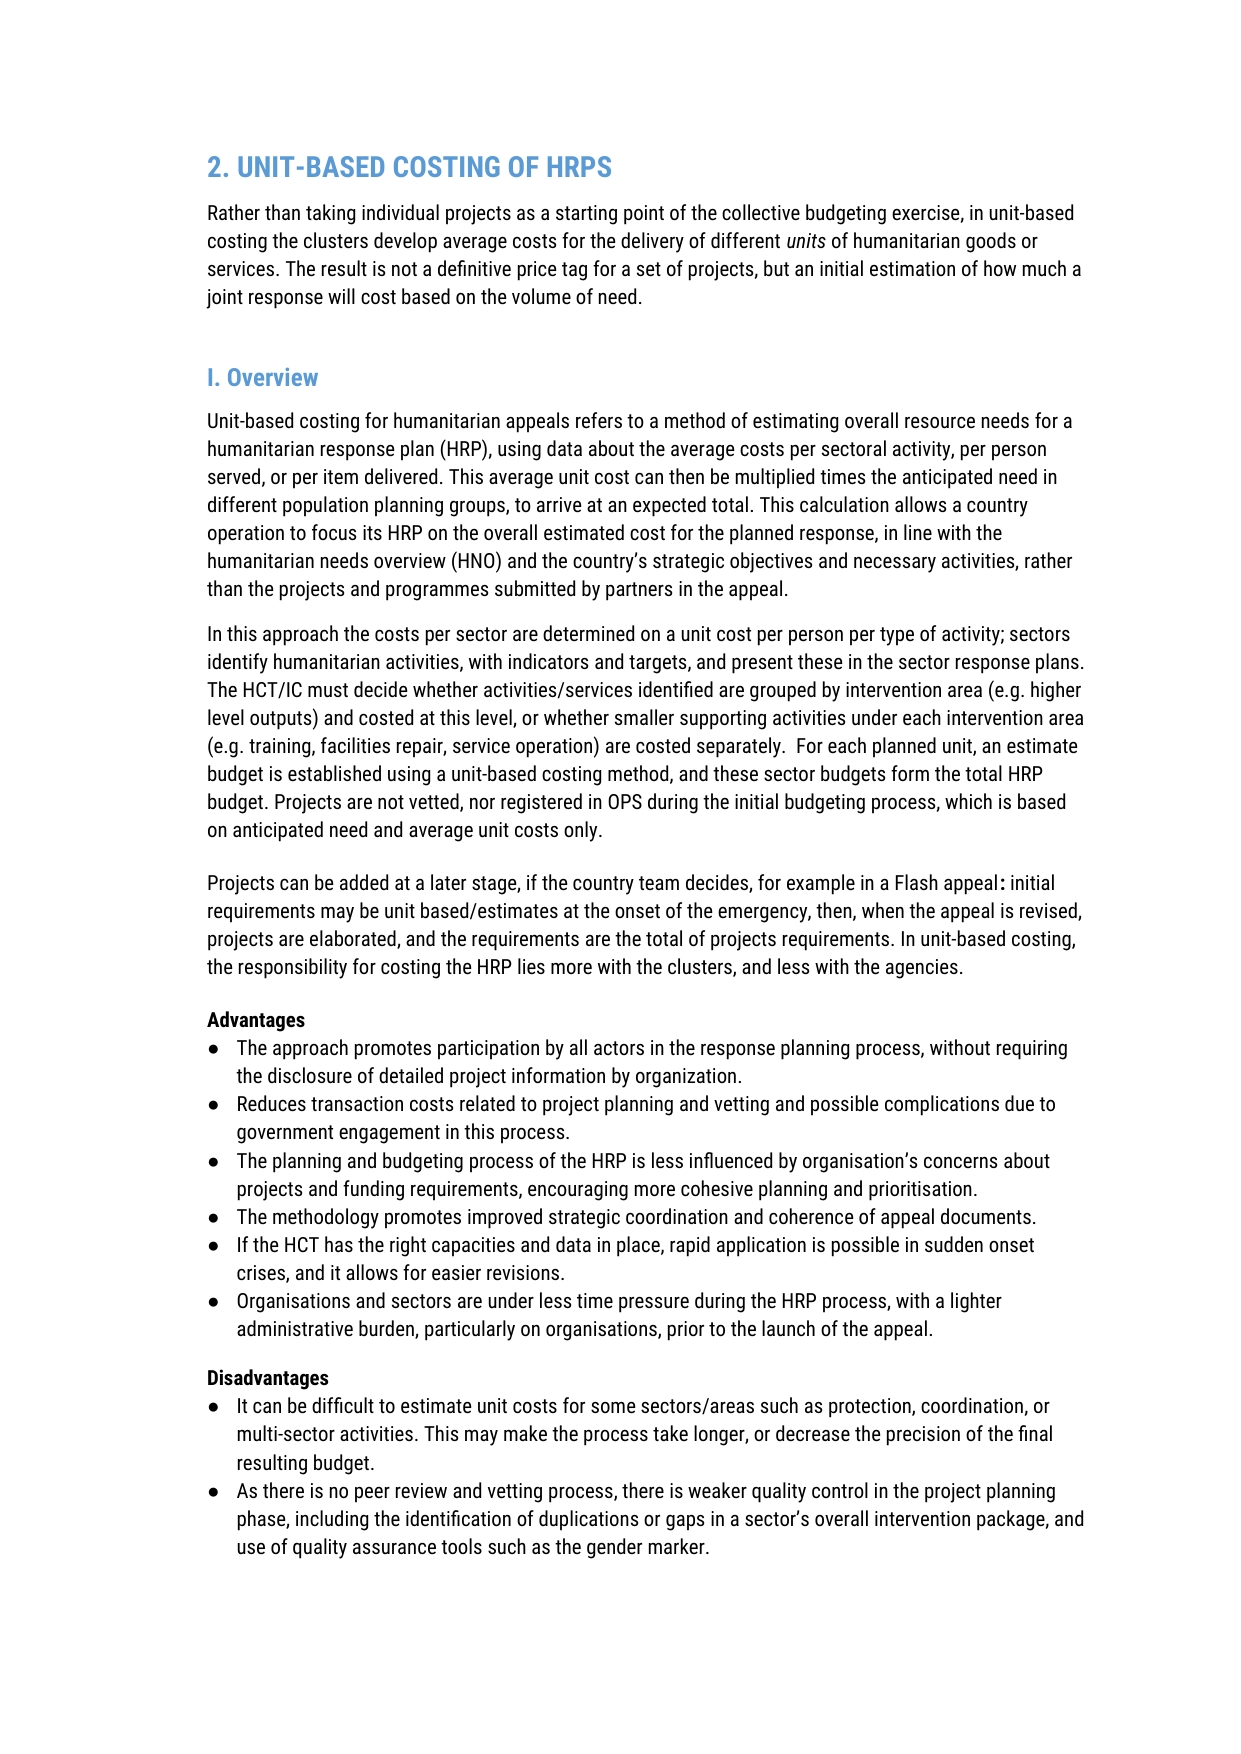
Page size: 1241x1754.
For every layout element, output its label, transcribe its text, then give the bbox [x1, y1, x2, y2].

list If the HCT has the right capacities and data in place, rapid application is possible in sudden onset crises, and it allows for easier revisions. [207, 1233, 1090, 1286]
list The methodology promotes improved strategic coordination and coherence of appeal documents. [207, 1205, 1090, 1229]
list The approach promotes participation by all actors in the response planning process, without requiring the disclosure of detailed project information by organization. [207, 1036, 1090, 1088]
list Organisations and sectors are under less time pressure during the HRP process, with a lighter administrative burden, particularly on organisations, prior to the launch of the appeal. [207, 1289, 1090, 1342]
list As there is no peer review and vetting process, there is weaker quality control in the project planning phase, including the identification of duplications or gaps in a sector’s overall intervention package, and use of quality assurance tools such as the gender marker. [207, 1478, 1090, 1559]
list It can be difficult to estimate unit costs for some sectors/areas such as protection, coordination, or multi-sector activities. This may make the process take longer, or decrease the precision of the final resulting budget. [207, 1394, 1090, 1475]
text Rather than taking individual projects as a starting point of the collective budgeting exercise, in unit-based costing the clusters develop average costs for the delivery of different units of humanitarian goods or services. The result is not a definitive price tag for a set of projects, but an initial estimation of how much a joint response will cost based on the volume of need. [207, 201, 1090, 309]
text Projects can be added at a later stage, if the country team decides, for example in a Flash appeal: initial requirements may be unit based/estimates at the onset of the emergency, then, when the appeal is revised, projects are elaborated, and the requirements are the total of projects requirements. In unit-based costing, the responsibility for costing the HRP lies more with the clusters, and less with the agencies. [207, 871, 1090, 979]
list Reduces transaction costs related to project planning and vetting and possible complications due to government engagement in this process. [207, 1092, 1090, 1145]
list The planning and budgeting process of the HRP is less influenced by organisation’s concerns about projects and funding requirements, encouraging more cohesive planning and prioritisation. [207, 1148, 1090, 1201]
text Advantages [207, 1008, 1090, 1032]
text In this approach the costs per sector are determined on a unit cost per person per type of activity; sectors identify humanitarian activities, with indicators and targets, and present these in the sector response plans. The HCT/IC must decide whether activities/services identified are grouped by intervention area (e.g. higher level outputs) and costed at this level, or whether smaller supporting activities under each intervention area (e.g. training, facilities repair, service operation) are costed separately. For each planned unit, an estimate budget is established using a unit-based costing method, and these sector budgets form the total HRP budget. Projects are not vetted, nor registered in OPS during the initial budgeting process, which is based on anticipated need and average unit costs only. [207, 622, 1090, 842]
text Disadvantages [207, 1366, 1090, 1391]
text 2. UNIT-BASED COSTING OF HRPS [207, 150, 1090, 184]
text Unit-based costing for humanitarian appeals refers to a method of estimating overall resource needs for a humanitarian response plan (HRP), using data about the average costs per sectoral activity, per person served, or per item delivered. This average unit cost can then be multiplied times the anticipated need in different population planning groups, to arrive at an expected total. This calculation allows a country operation to focus its HRP on the overall estimated cost for the planned response, in line with the humanitarian needs overview (HNO) and the country’s strategic objectives and necessary activities, rather than the projects and programmes submitted by partners in the appeal. [207, 409, 1090, 601]
text I. Overview [207, 363, 1090, 392]
